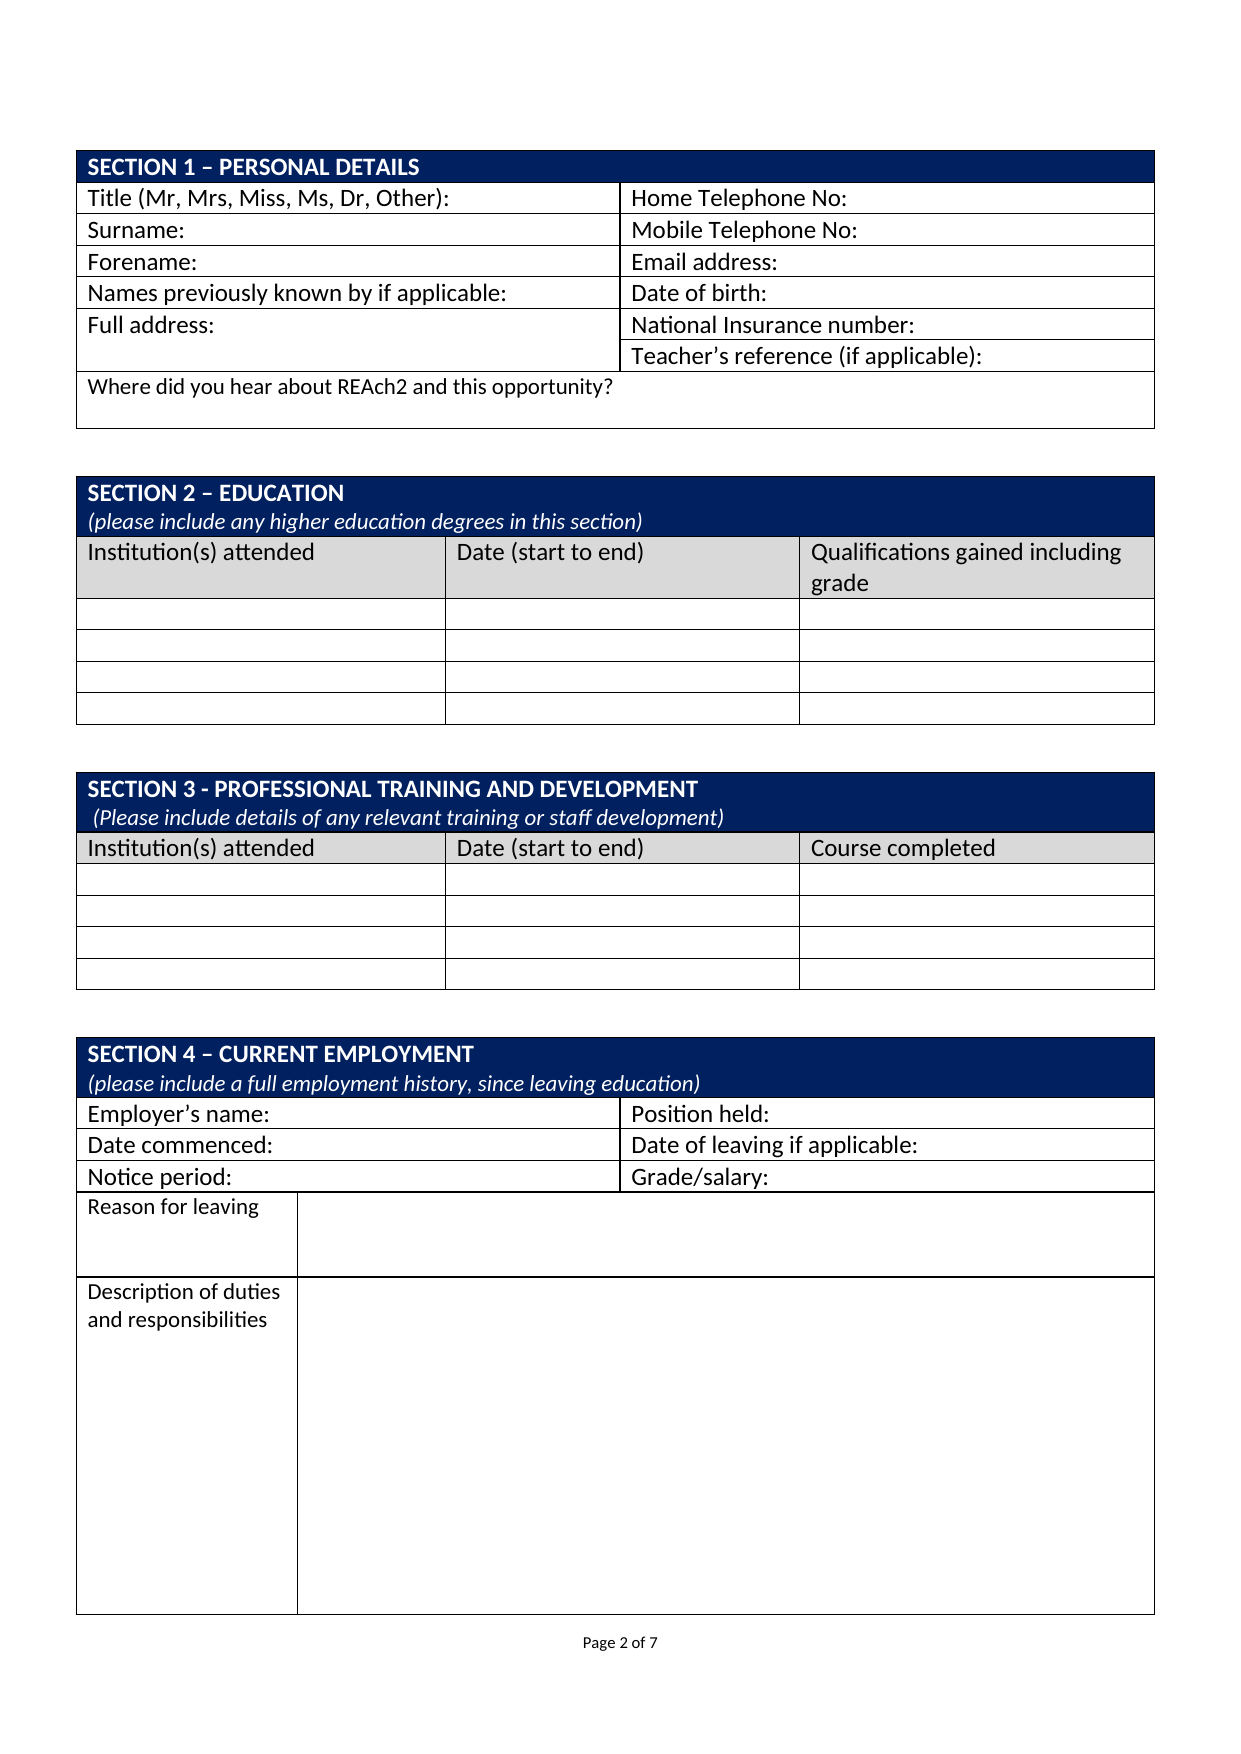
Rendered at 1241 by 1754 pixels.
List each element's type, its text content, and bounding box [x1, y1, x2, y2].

table_cell Date of leaving if applicable: [621, 1129, 1154, 1160]
table_cell [446, 864, 799, 894]
table_cell [446, 662, 799, 692]
table_cell Date of birth: [621, 277, 1154, 308]
table_cell [77, 864, 445, 894]
table_cell Mobile Telephone No: [621, 214, 1154, 245]
table_cell [77, 693, 445, 724]
table_cell Surname: [77, 214, 619, 245]
table_cell Institution(s) attended [77, 537, 445, 598]
table_cell Email address: [621, 246, 1154, 276]
table_cell [446, 959, 799, 989]
table_cell Names previously known by if applicable: [77, 277, 619, 308]
table_cell Teacher’s reference (if applicable): [621, 340, 1154, 371]
table_cell [800, 896, 1154, 926]
table_cell Notice period: [77, 1161, 619, 1191]
table_cell [446, 927, 799, 958]
table_cell Position held: [621, 1098, 1154, 1128]
table_cell [77, 630, 445, 661]
table_cell Full address: [77, 309, 619, 371]
table_cell [298, 1193, 1154, 1276]
table_cell [446, 630, 799, 661]
table_cell [77, 896, 445, 926]
table_cell Grade/salary: [621, 1161, 1154, 1191]
table_cell [446, 599, 799, 629]
table_cell [446, 693, 799, 724]
table_cell [800, 693, 1154, 724]
table_cell [446, 896, 799, 926]
table_cell Title (Mr, Mrs, Miss, Ms, Dr, Other): [77, 183, 619, 213]
table_header SECTION 1 – PERSONAL DETAILS [77, 151, 1154, 182]
table_cell Description of duties and responsibilities [77, 1278, 297, 1614]
table_cell Reason for leaving [77, 1193, 297, 1276]
table_cell [77, 927, 445, 958]
table_header SECTION 3 - PROFESSIONAL TRAINING AND DEVELOPMENT (Please include details of any relevant training or staff development) [77, 773, 1154, 831]
table_cell Home Telephone No: [621, 183, 1154, 213]
table_cell Forename: [77, 246, 619, 276]
table_header SECTION 4 – CURRENT EMPLOYMENT (please include a full employment history, since leaving education) [77, 1038, 1154, 1097]
table_cell Institution(s) attended [77, 833, 445, 863]
table_cell Course completed [800, 833, 1154, 863]
table_cell [800, 662, 1154, 692]
table_cell Where did you hear about REAch2 and this opportunity? [77, 372, 1154, 428]
table_cell Employer’s name: [77, 1098, 619, 1128]
table_cell [800, 864, 1154, 894]
table_cell [800, 927, 1154, 958]
table_cell [800, 959, 1154, 989]
table_cell [77, 662, 445, 692]
table_cell Date (start to end) [446, 537, 799, 598]
table_cell [298, 1278, 1154, 1614]
table_cell Qualifications gained including grade [800, 537, 1154, 598]
table_cell Date commenced: [77, 1129, 619, 1160]
table_header SECTION 2 – EDUCATION (please include any higher education degrees in this section) [77, 477, 1154, 536]
table_cell [77, 599, 445, 629]
table_cell National Insurance number: [621, 309, 1154, 339]
table_cell Date (start to end) [446, 833, 799, 863]
table_cell [800, 630, 1154, 661]
table_cell [800, 599, 1154, 629]
table_cell [77, 959, 445, 989]
